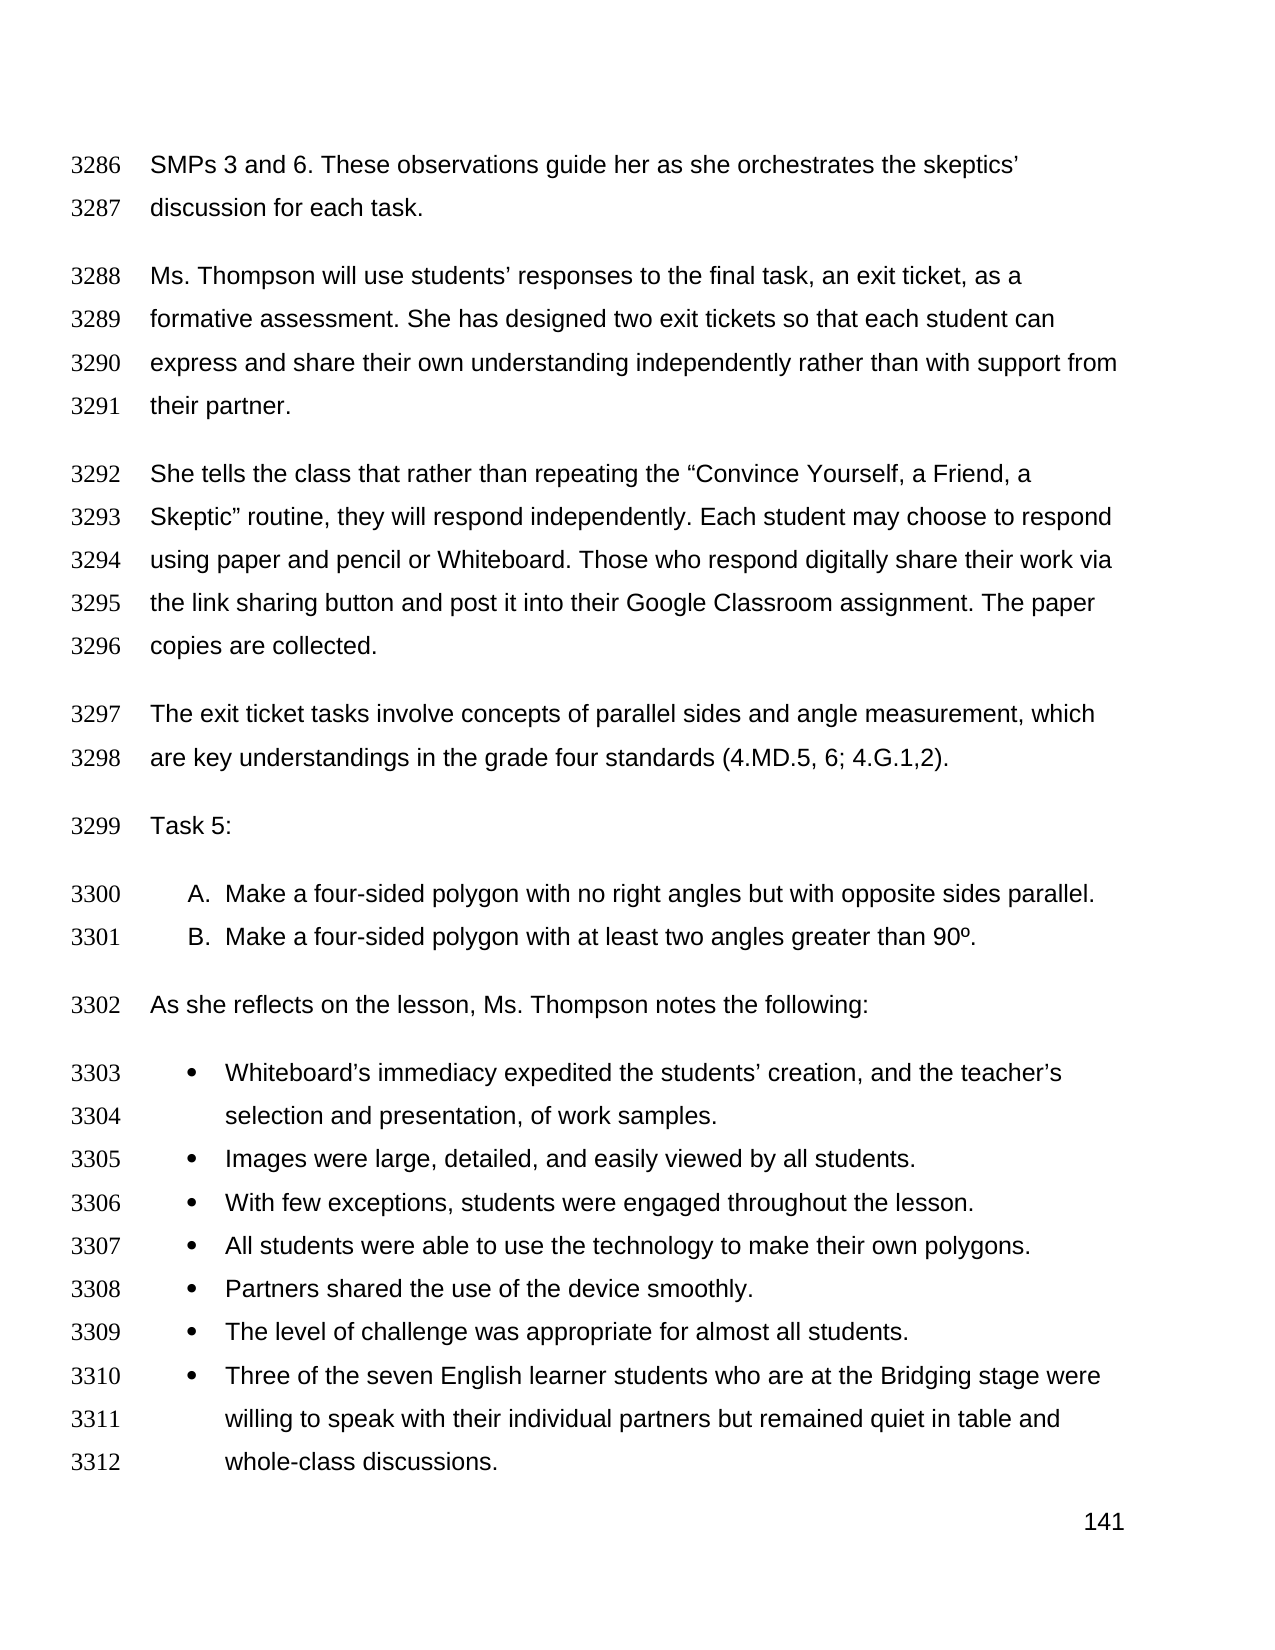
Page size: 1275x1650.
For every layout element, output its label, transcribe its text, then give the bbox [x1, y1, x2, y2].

list All students were able to use the technology to make their own polygons. [187, 1231, 1125, 1260]
list Images were large, detailed, and easily viewed by all students. [187, 1144, 1125, 1173]
list Three of the seven English learner students who are at the Bridging stage were willing to speak with their individual partners but remained quiet in table and whole-class discussions. [187, 1361, 1125, 1476]
list With few exceptions, students were engaged throughout the lesson. [187, 1188, 1125, 1217]
list Partners shared the use of the device smoothly. [187, 1274, 1125, 1303]
list Make a four-sided polygon with at least two angles greater than 90º. [187, 922, 1125, 951]
text Ms. Thompson will use students’ responses to the final task, an exit ticket, as a formative assessment. She has designed two exit tickets so that each student can express and share their own understanding independently rather than with support from their partner. [150, 261, 1125, 419]
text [150, 150, 1125, 222]
text She tells the class that rather than repeating the “Convince Yourself, a Friend, a Skeptic” routine, they will respond independently. Each student may choose to respond using paper and pencil or Whiteboard. Those who respond digitally share their work via the link sharing button and post it into their Google Classroom assignment. The paper copies are collected. [150, 459, 1125, 660]
text As she reflects on the lesson, Ms. Thompson notes the following: [150, 990, 1125, 1019]
list Whiteboard’s immediacy expedited the students’ creation, and the teacher’s selection and presentation, of work samples. [187, 1058, 1125, 1130]
text Task 5: [150, 811, 1125, 839]
list The level of challenge was appropriate for almost all students. [187, 1317, 1125, 1346]
list Make a four-sided polygon with no right angles but with opposite sides parallel. [187, 879, 1125, 907]
text The exit ticket tasks involve concepts of parallel sides and angle measurement, which are key understandings in the grade four standards (4.MD.5, 6; 4.G.1,2). [150, 699, 1125, 771]
